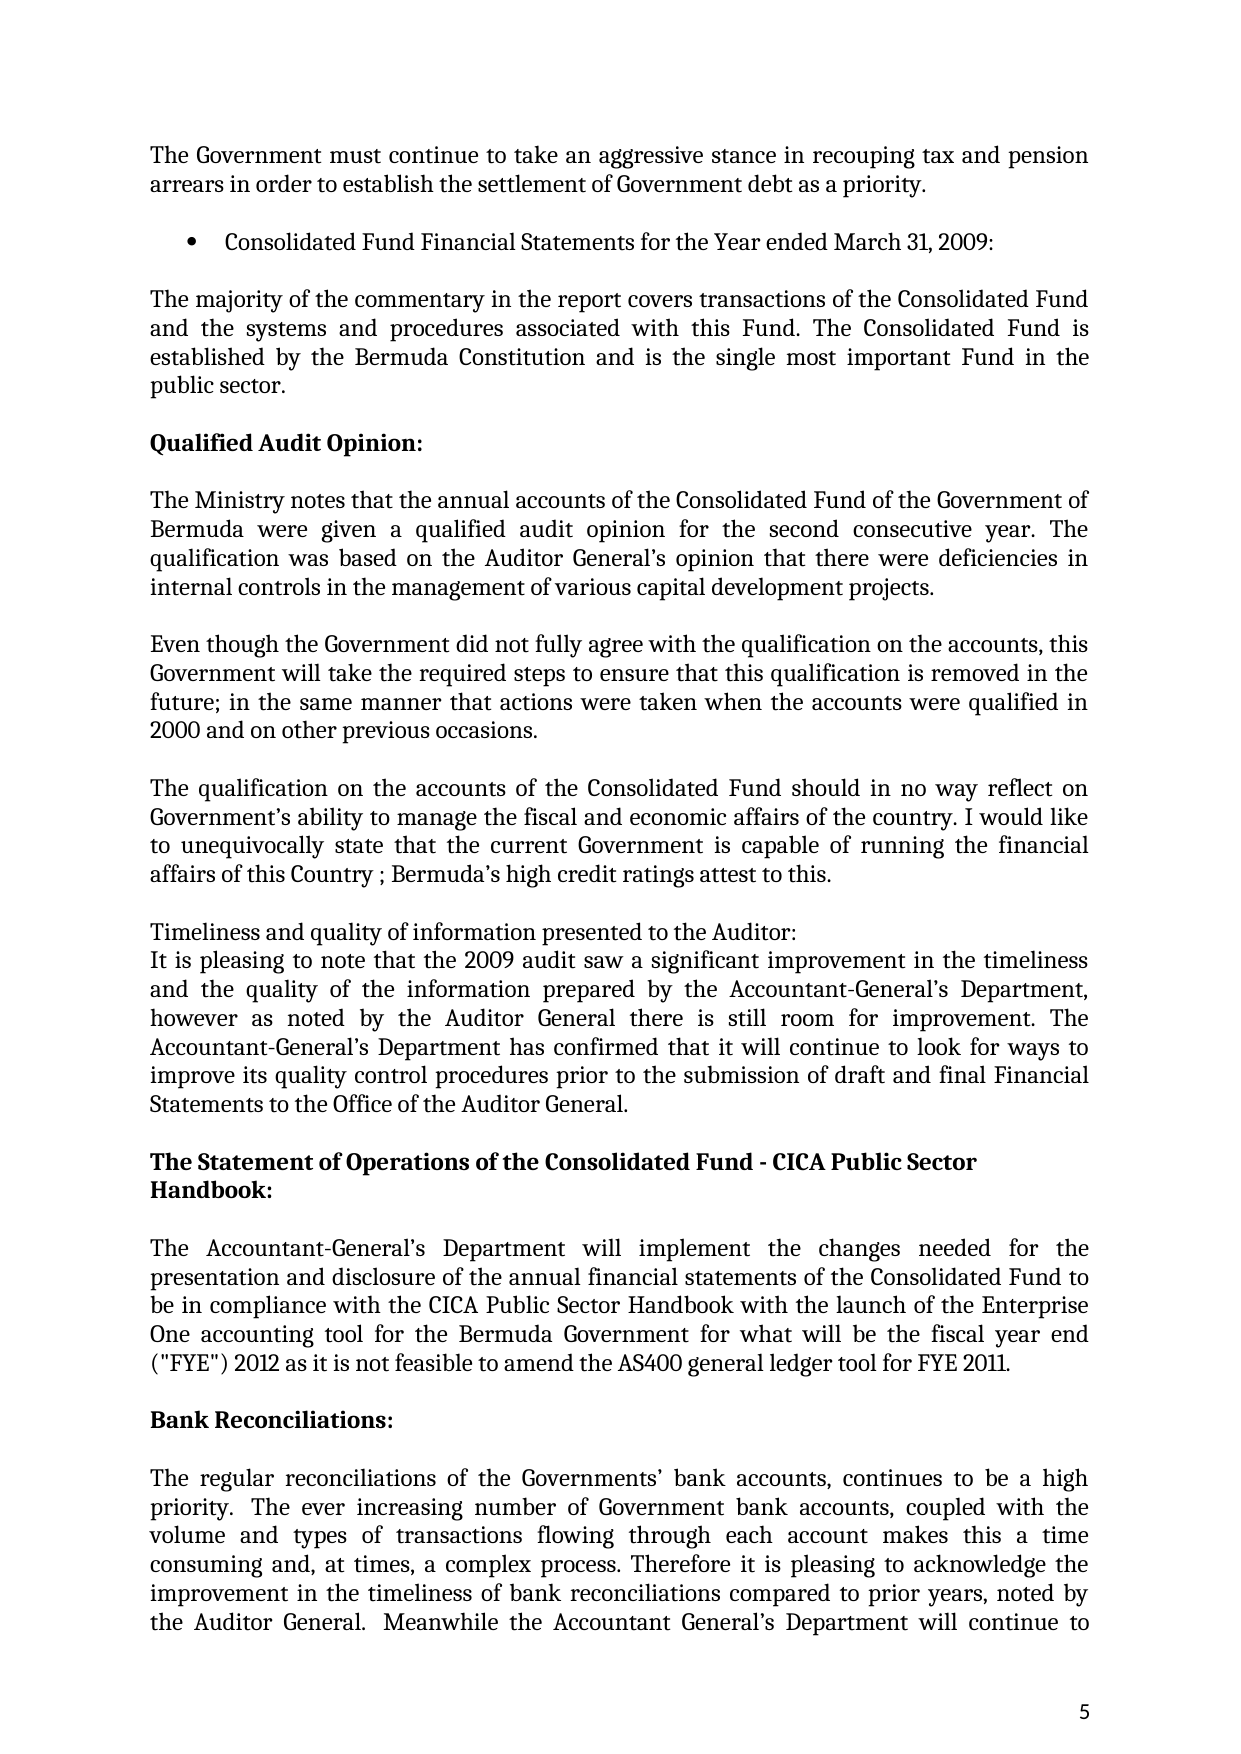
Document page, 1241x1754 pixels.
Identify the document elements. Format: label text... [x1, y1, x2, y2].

text Timeliness and quality of information presented to the Auditor: [150, 917, 1090, 946]
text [150, 1464, 1090, 1636]
list Consolidated Fund Financial Statements for the Year ended March 31, 2009: [187, 227, 1090, 256]
text The Government must continue to take an aggressive stance in recouping tax and pension arrears in order to establish the settlement of Government debt as a priority. [150, 141, 1090, 199]
text The Ministry notes that the annual accounts of the Consolidated Fund of the Government of Bermuda were given a qualified audit opinion for the second consecutive year. The qualification was based on the Auditor General’s opinion that there were deficiencies in internal controls in the management of various capital development projects. [150, 486, 1090, 601]
text The Statement of Operations of the Consolidated Fund - CICA Public Sector Handbook: [150, 1147, 1090, 1205]
text Even though the Government did not fully agree with the qualification on the accounts, this Government will take the required steps to ensure that this qualification is removed in the future; in the same manner that actions were taken when the accounts were qualified in 2000 and on other previous occasions. [150, 630, 1090, 745]
text Bank Reconciliations: [150, 1406, 1090, 1435]
text The majority of the commentary in the report covers transactions of the Consolidated Fund and the systems and procedures associated with this Fund. The Consolidated Fund is established by the Bermuda Constitution and is the single most important Fund in the public sector. [150, 285, 1090, 400]
text The Accountant-General’s Department will implement the changes needed for the presentation and disclosure of the annual financial statements of the Consolidated Fund to be in compliance with the CICA Public Sector Handbook with the launch of the Enterprise One accounting tool for the Bermuda Government for what will be the fiscal year end ("FYE") 2012 as it is not feasible to amend the AS400 general ledger tool for FYE 2011. [150, 1234, 1090, 1377]
text It is pleasing to note that the 2009 audit saw a significant improvement in the timeliness and the quality of the information prepared by the Accountant-General’s Department, however as noted by the Auditor General there is still room for improvement. The Accountant-General’s Department has confirmed that it will continue to look for ways to improve its quality control procedures prior to the submission of draft and final Financial Statements to the Office of the Auditor General. [150, 946, 1090, 1119]
text The qualification on the accounts of the Consolidated Fund should in no way reflect on Government’s ability to manage the fiscal and economic affairs of the country. I would like to unequivocally state that the current Government is capable of running the financial affairs of this Country ; Bermuda’s high credit ratings attest to this. [150, 774, 1090, 889]
text Qualified Audit Opinion: [150, 429, 1090, 457]
